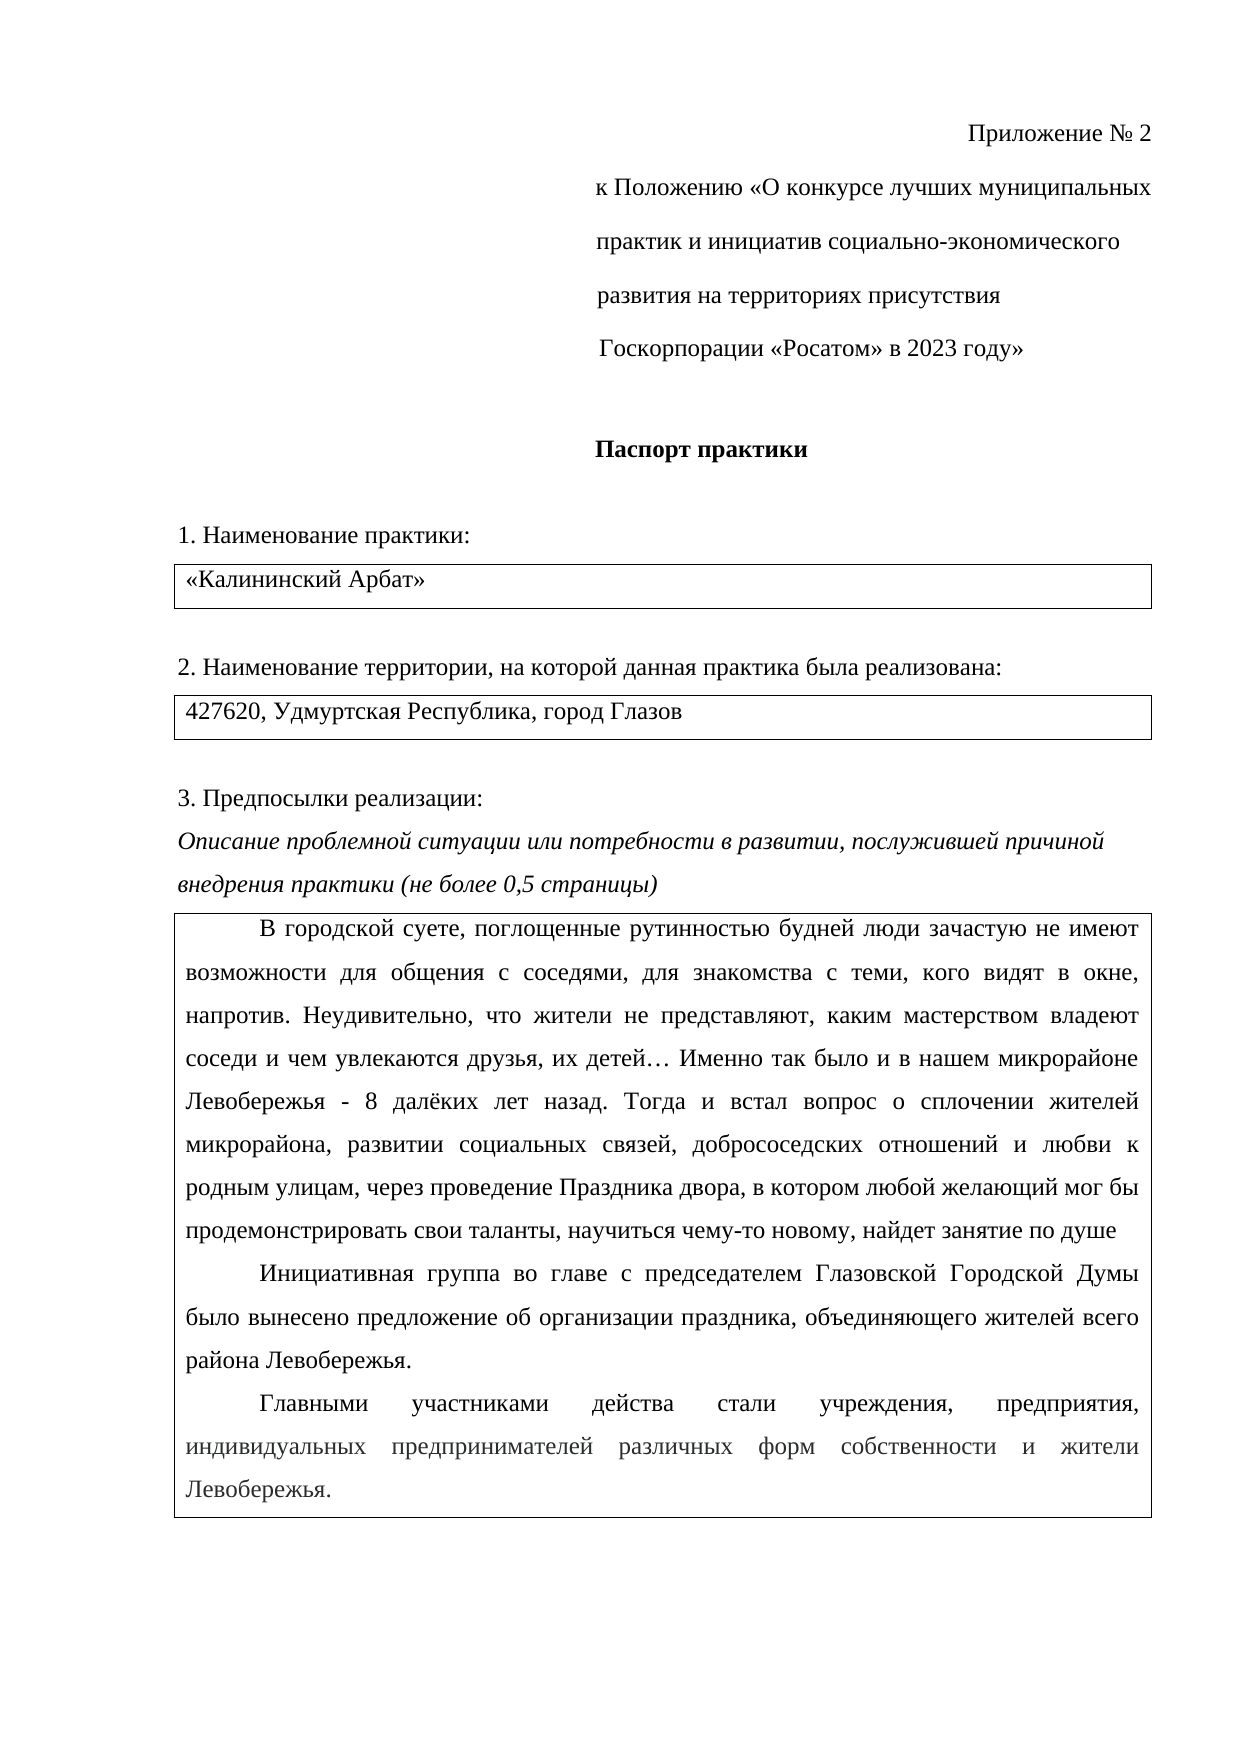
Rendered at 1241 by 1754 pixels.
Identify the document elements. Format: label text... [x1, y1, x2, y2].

text Описание проблемной ситуации или потребности в развитии, послужившей причиной внедрения практики (не более 0,5 страницы) [177, 826, 1152, 898]
text 3. Предпосылки реализации: [177, 783, 1152, 812]
text развития на территориях присутствия [177, 280, 1152, 308]
text Госкорпорации «Росатом» в 2023 году» [177, 333, 1152, 362]
table_header 427620, Удмуртская Республика, город Глазов [175, 696, 1151, 739]
text к Положению «О конкурсе лучших муниципальных [177, 172, 1152, 201]
text 1. Наименование практики: [177, 520, 1152, 549]
text Паспорт практики [177, 434, 1152, 463]
text 2. Наименование территории, на которой данная практика была реализована: [177, 652, 1152, 680]
text практик и инициатив социально-экономического [177, 226, 1152, 254]
text Приложение № 2 [177, 118, 1152, 147]
table_header В городской суете, поглощенные рутинностью будней люди зачастую не имеют возможности для общения с соседями, для знакомства с теми, кого видят в окне, напротив. Неудивительно, что жители не представляют, каким мастерством владеют соседи и чем увлекаются друзья, их детей… Именно так было и в нашем микрорайоне Левобережья - 8 далёких лет назад. Тогда и встал вопрос о сплочении жителей микрорайона, развитии социальных связей, добрососедских отношений и любви к родным улицам, через проведение Праздника двора, в котором любой желающий мог бы продемонстрировать свои таланты, научиться чему-то новому, найдет занятие по душе Инициативная группа во главе с председателем Глазовской Городской Думы было вынесено предложение об организации праздника, объединяющего жителей всего района Левобережья. Главными участниками действа стали учреждения, предприятия, индивидуальных предпринимателей различных форм собственности и жители Левобережья. [175, 914, 1151, 1517]
table_header «Калининский Арбат» [175, 565, 1151, 607]
